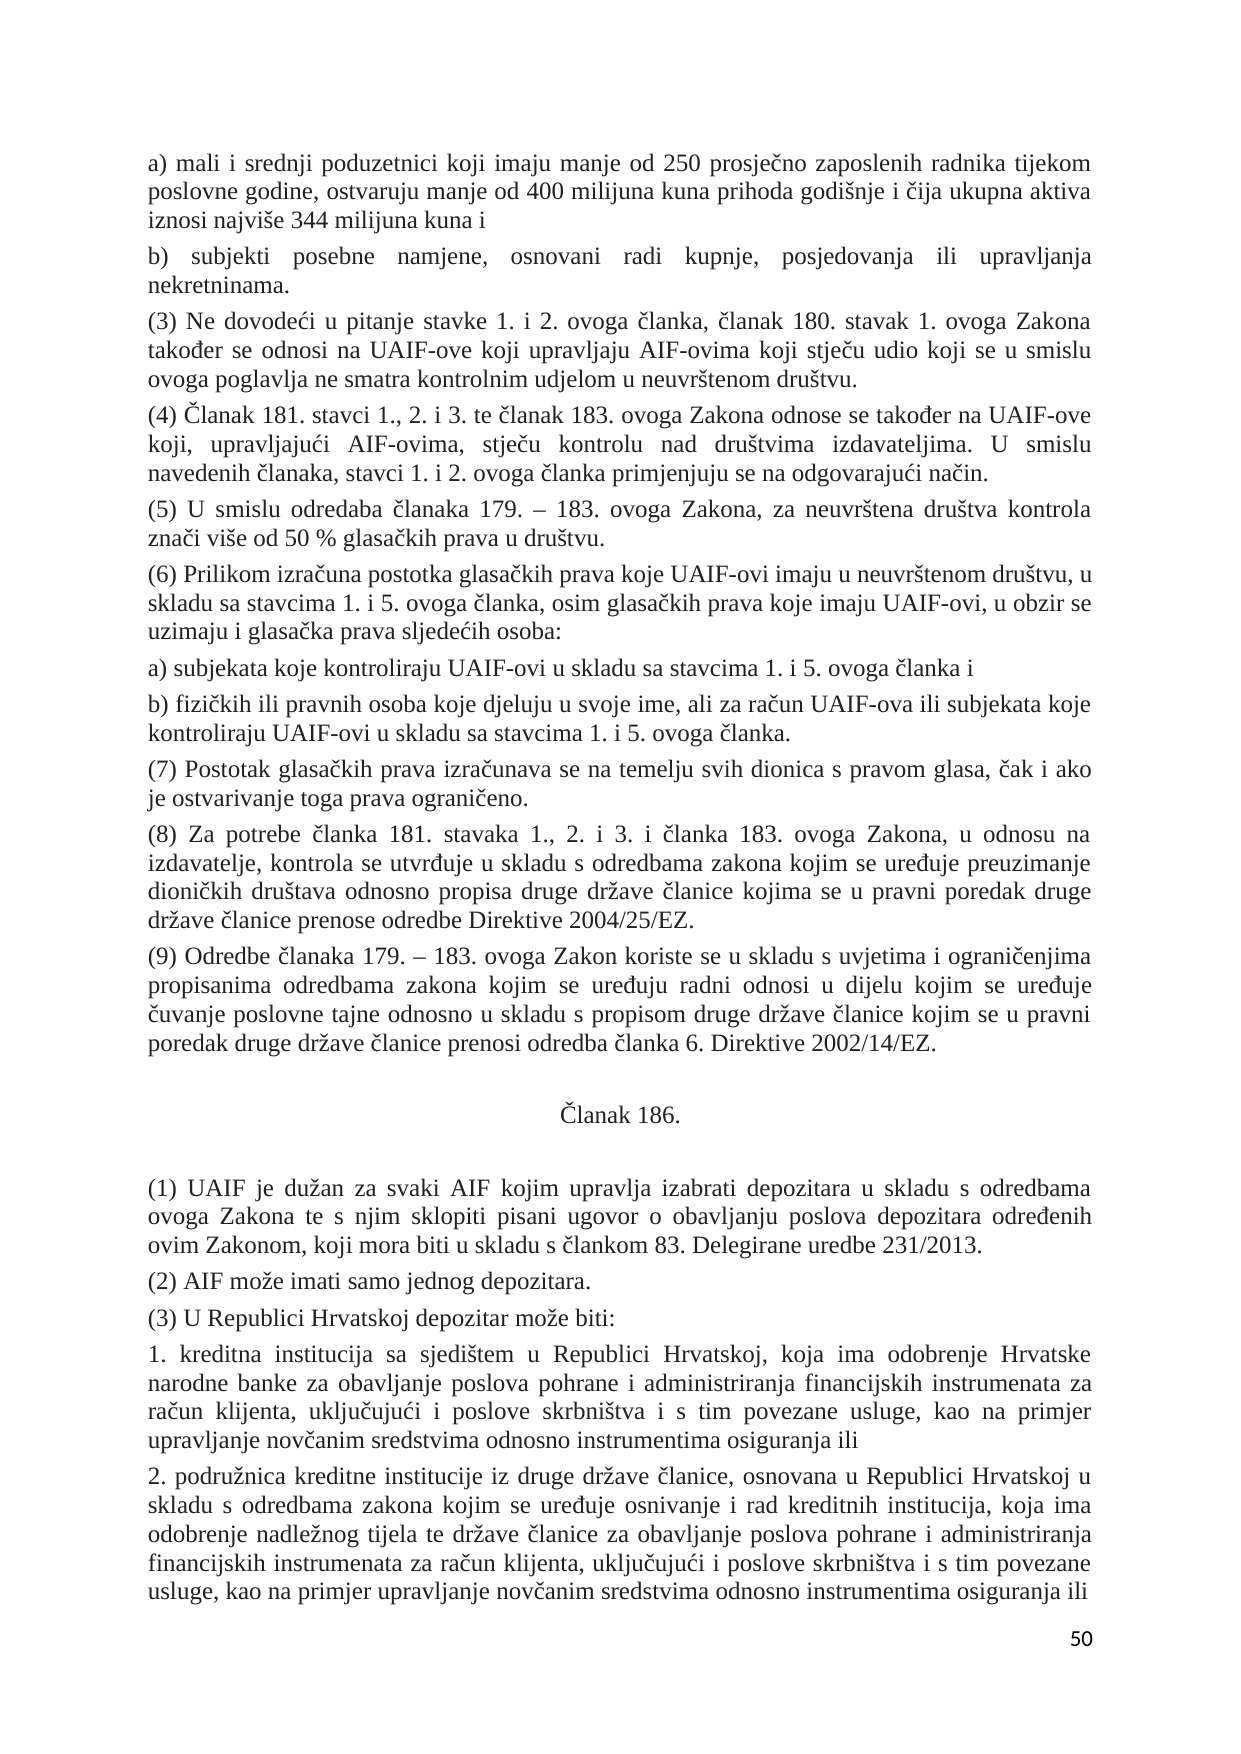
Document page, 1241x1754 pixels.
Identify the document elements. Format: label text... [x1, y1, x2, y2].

text a) mali i srednji poduzetnici koji imaju manje od 250 prosječno zaposlenih radnika tijekom poslovne godine, ostvaruju manje od 400 milijuna kuna prihoda godišnje i čija ukupna aktiva iznosi najviše 344 milijuna kuna i [148, 148, 1093, 234]
text Članak 186. [148, 1100, 1093, 1129]
text (1) UAIF je dužan za svaki AIF kojim upravlja izabrati depozitara u skladu s odredbama ovoga Zakona te s njim sklopiti pisani ugovor o obavljanju poslova depozitara određenih ovim Zakonom, koji mora biti u skladu s člankom 83. Delegirane uredbe 231/2013. [148, 1173, 1093, 1259]
text a) subjekata koje kontroliraju UAIF-ovi u skladu sa stavcima 1. i 5. ovoga članka i [148, 653, 1093, 681]
text (3) Ne dovodeći u pitanje stavke 1. i 2. ovoga članka, članak 180. stavak 1. ovoga Zakona također se odnosi na UAIF-ove koji upravljaju AIF-ovima koji stječu udio koji se u smislu ovoga poglavlja ne smatra kontrolnim udjelom u neuvrštenom društvu. [148, 306, 1093, 393]
text 2. podružnica kreditne institucije iz druge države članice, osnovana u Republici Hrvatskoj u skladu s odredbama zakona kojim se uređuje osnivanje i rad kreditnih institucija, koja ima odobrenje nadležnog tijela te države članice za obavljanje poslova pohrane i administriranja financijskih instrumenata za račun klijenta, uključujući i poslove skrbništva i s tim povezane usluge, kao na primjer upravljanje novčanim sredstvima odnosno instrumentima osiguranja ili [148, 1461, 1093, 1605]
text (3) U Republici Hrvatskoj depozitar može biti: [148, 1303, 1093, 1331]
text (8) Za potrebe članka 181. stavaka 1., 2. i 3. i članka 183. ovoga Zakona, u odnosu na izdavatelje, kontrola se utvrđuje u skladu s odredbama zakona kojim se uređuje preuzimanje dioničkih društava odnosno propisa druge države članice kojima se u pravni poredak druge države članice prenose odredbe Direktive 2004/25/EZ. [148, 819, 1093, 934]
text (2) AIF može imati samo jednog depozitara. [148, 1266, 1093, 1295]
text (5) U smislu odredaba članaka 179. – 183. ovoga Zakona, za neuvrštena društva kontrola znači više od 50 % glasačkih prava u društvu. [148, 494, 1093, 551]
text (6) Prilikom izračuna postotka glasačkih prava koje UAIF-ovi imaju u neuvrštenom društvu, u skladu sa stavcima 1. i 5. ovoga članka, osim glasačkih prava koje imaju UAIF-ovi, u obzir se uzimaju i glasačka prava sljedećih osoba: [148, 559, 1093, 645]
text (9) Odredbe članaka 179. – 183. ovoga Zakon koriste se u skladu s uvjetima i ograničenjima propisanima odredbama zakona kojim se uređuju radni odnosi u dijelu kojim se uređuje čuvanje poslovne tajne odnosno u skladu s propisom druge države članice kojim se u pravni poredak druge države članice prenosi odredba članka 6. Direktive 2002/14/EZ. [148, 941, 1093, 1056]
text (7) Postotak glasačkih prava izračunava se na temelju svih dionica s pravom glasa, čak i ako je ostvarivanje toga prava ograničeno. [148, 754, 1093, 811]
text 1. kreditna institucija sa sjedištem u Republici Hrvatskoj, koja ima odobrenje Hrvatske narodne banke za obavljanje poslova pohrane i administriranja financijskih instrumenata za račun klijenta, uključujući i poslove skrbništva i s tim povezane usluge, kao na primjer upravljanje novčanim sredstvima odnosno instrumentima osiguranja ili [148, 1339, 1093, 1454]
text (4) Članak 181. stavci 1., 2. i 3. te članak 183. ovoga Zakona odnose se također na UAIF-ove koji, upravljajući AIF-ovima, stječu kontrolu nad društvima izdavateljima. U smislu navedenih članaka, stavci 1. i 2. ovoga članka primjenjuju se na odgovarajući način. [148, 400, 1093, 486]
text b) subjekti posebne namjene, osnovani radi kupnje, posjedovanja ili upravljanja nekretninama. [148, 241, 1093, 299]
text b) fizičkih ili pravnih osoba koje djeluju u svoje ime, ali za račun UAIF-ova ili subjekata koje kontroliraju UAIF-ovi u skladu sa stavcima 1. i 5. ovoga članka. [148, 689, 1093, 746]
